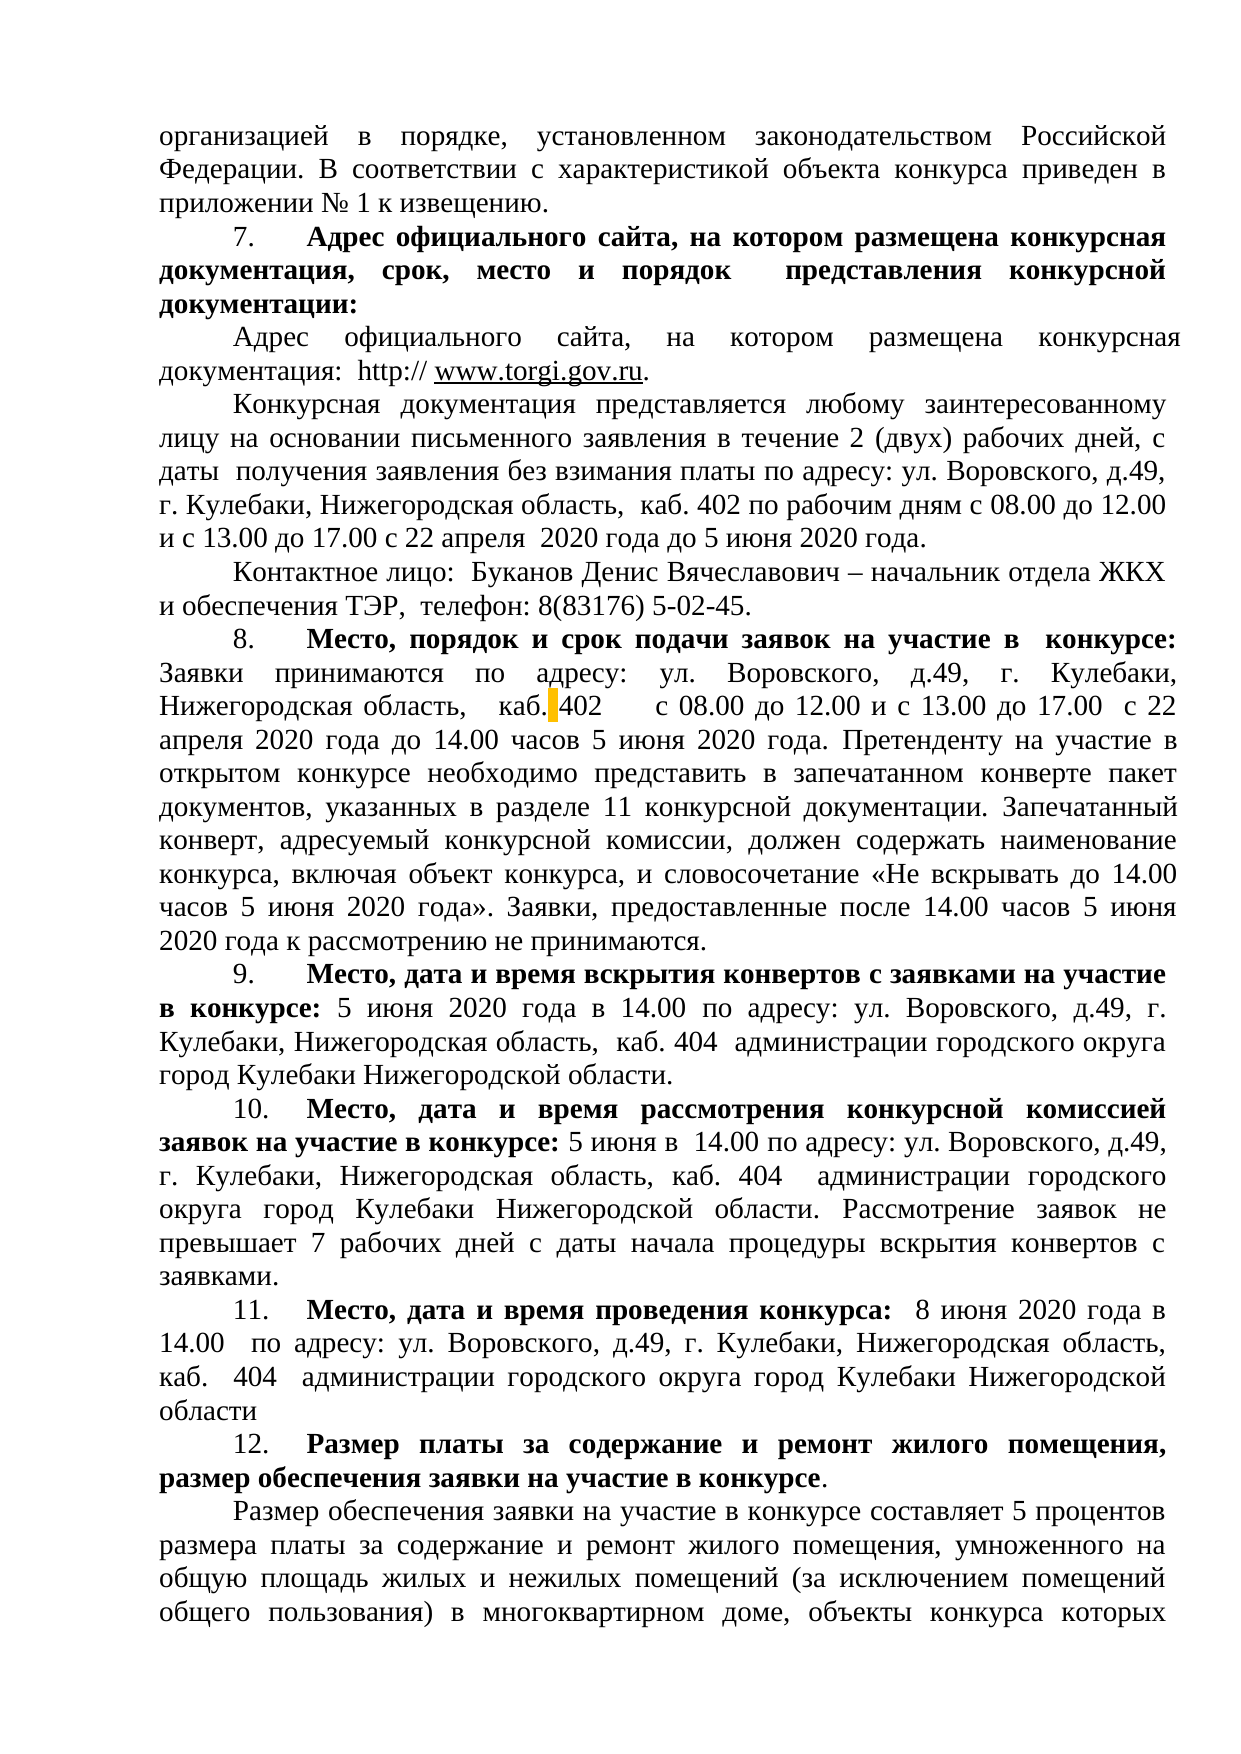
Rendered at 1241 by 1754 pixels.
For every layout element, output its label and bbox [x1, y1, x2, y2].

table_header [148, 118, 1202, 1627]
